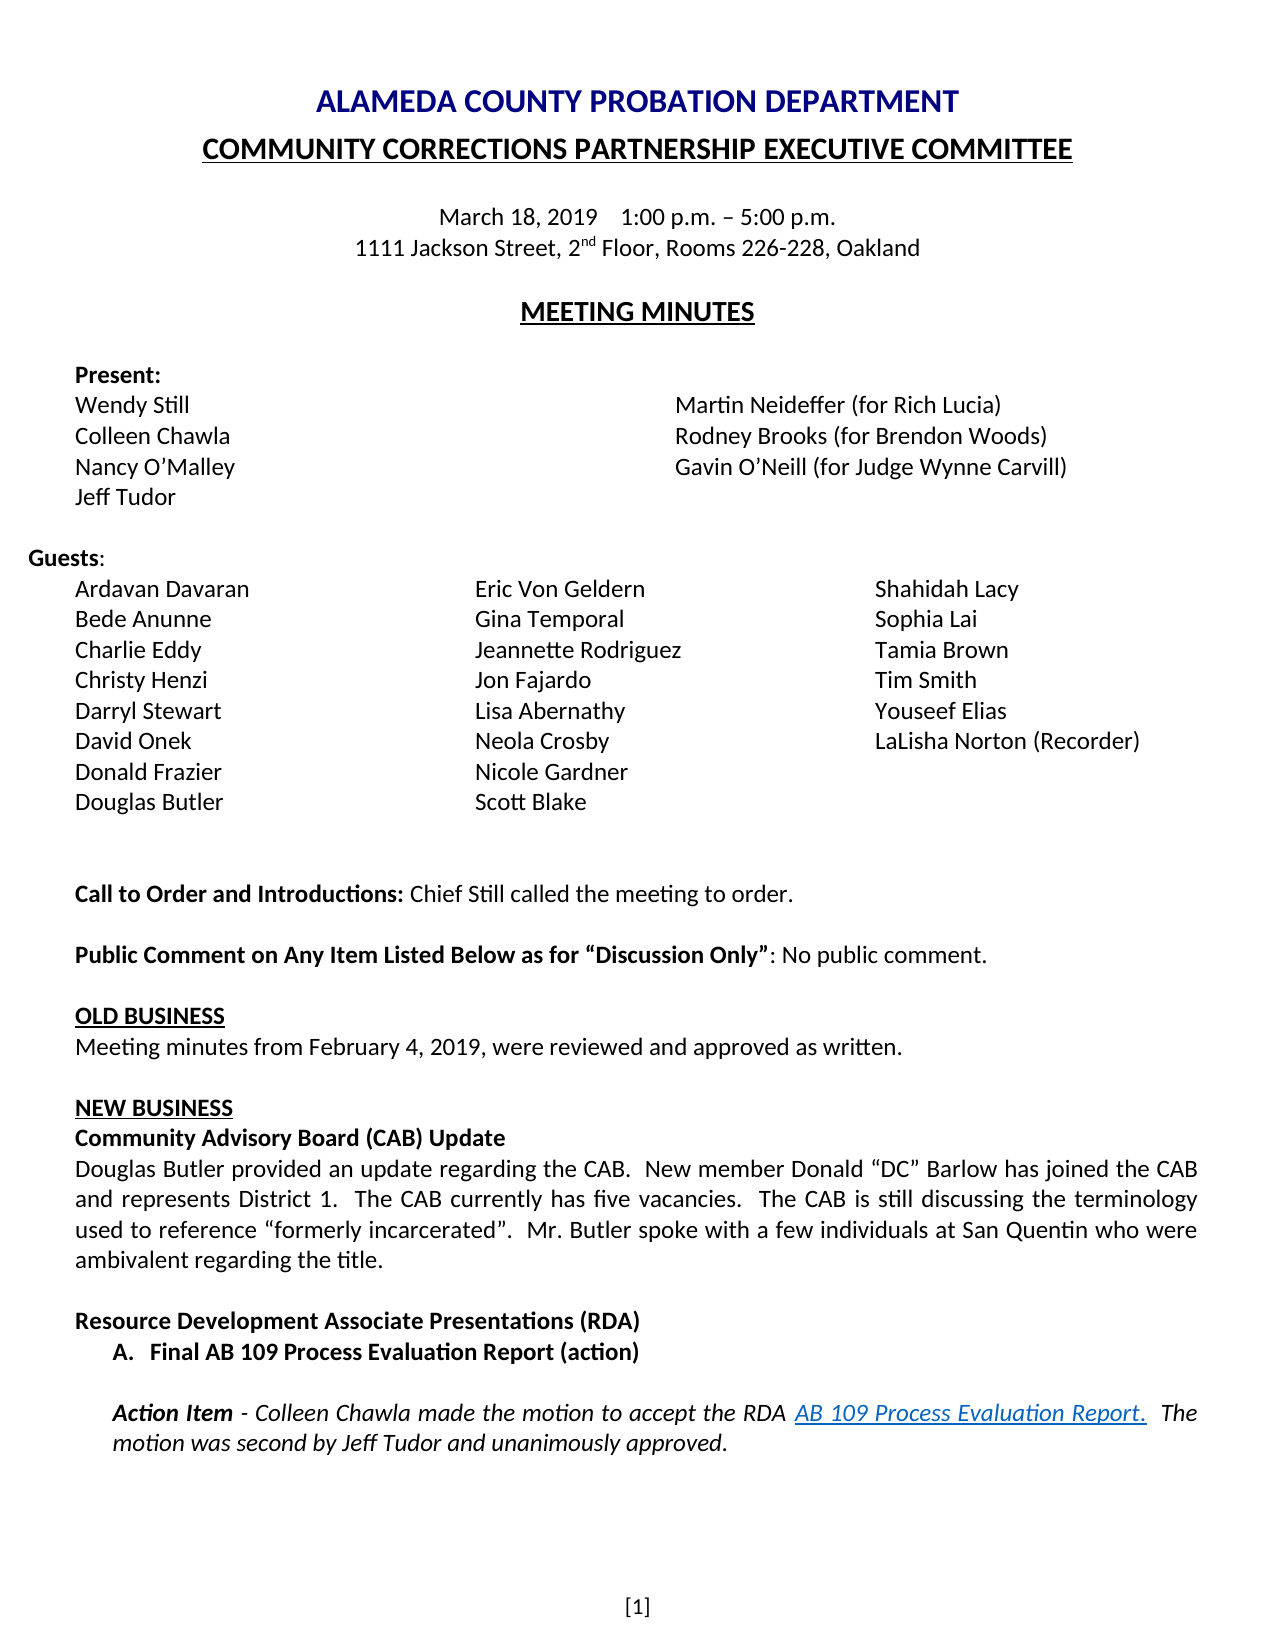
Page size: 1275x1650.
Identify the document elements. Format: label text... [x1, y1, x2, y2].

text David Onek [75, 725, 400, 756]
text Shahidah Lacy [875, 573, 1200, 603]
text Tamia Brown [875, 634, 1200, 664]
text MEETING MINUTES [75, 293, 1200, 329]
text Lisa Abernathy [475, 695, 800, 725]
text Youseef Elias [875, 695, 1200, 725]
text ALAMEDA COUNTY PROBATION DEPARTMENT [75, 75, 1200, 122]
text Resource Development Associate Presentations (RDA) [75, 1305, 1200, 1336]
text COMMUNITY CORRECTIONS PARTNERSHIP EXECUTIVE COMMITTEE [75, 122, 1200, 168]
text Jeannette Rodriguez [475, 634, 800, 664]
text Action Item - Colleen Chawla made the motion to accept the RDA AB 109 Process Evaluation Report. The motion was second by Jeff Tudor and unanimously approved. [112, 1397, 1200, 1458]
text Jon Fajardo [475, 664, 800, 695]
text Call to Order and Introductions: Chief Still called the meeting to order. [75, 878, 1200, 908]
text Gina Temporal [475, 603, 800, 634]
list NEW BUSINESS [75, 1092, 1200, 1122]
text Charlie Eddy [75, 634, 400, 664]
text Neola Crosby [475, 725, 800, 756]
text Douglas Butler provided an update regarding the CAB. New member Donald “DC” Barlow has joined the CAB and represents District 1. The CAB currently has five vacancies. The CAB is still discussing the terminology used to reference “formerly incarcerated”. Mr. Butler spoke with a few individuals at San Quentin who were ambivalent regarding the title. [75, 1153, 1200, 1275]
text Martin Neideffer (for Rich Lucia) [675, 390, 1269, 420]
text Gavin O’Neill (for Judge Wynne Carvill) [675, 451, 1269, 481]
text Ardavan Davaran [75, 573, 400, 603]
text Sophia Lai [875, 603, 1200, 634]
list Final AB 109 Process Evaluation Report (action) [112, 1336, 1200, 1366]
text March 18, 2019 1:00 p.m. – 5:00 p.m. 1111 Jackson Street, 2nd Floor, Rooms 226-228, Oakland [75, 201, 1200, 262]
list OLD BUSINESS [75, 1000, 1200, 1031]
text Darryl Stewart [75, 695, 400, 725]
text Rodney Brooks (for Brendon Woods) [675, 420, 1269, 451]
text Colleen Chawla [75, 420, 600, 451]
text Scott Blake [475, 786, 800, 817]
text Douglas Butler [75, 786, 400, 817]
text Wendy Still [75, 390, 600, 420]
text Tim Smith [875, 664, 1200, 695]
text Nicole Gardner [475, 756, 800, 786]
text Jeff Tudor [75, 481, 638, 512]
text Bede Anunne [75, 603, 400, 634]
text Eric Von Geldern [475, 573, 800, 603]
text Public Comment on Any Item Listed Below as for “Discussion Only”: No public comment. [75, 939, 1200, 969]
text LaLisha Norton (Recorder) [875, 725, 1200, 756]
text Nancy O’Malley [75, 451, 638, 481]
text Meeting minutes from February 4, 2019, were reviewed and approved as written. [75, 1031, 1200, 1061]
text Community Advisory Board (CAB) Update [75, 1122, 1200, 1153]
text Present: [75, 359, 1200, 390]
text Guests: [28, 542, 1200, 573]
text Donald Frazier [75, 756, 400, 786]
text Christy Henzi [75, 664, 400, 695]
